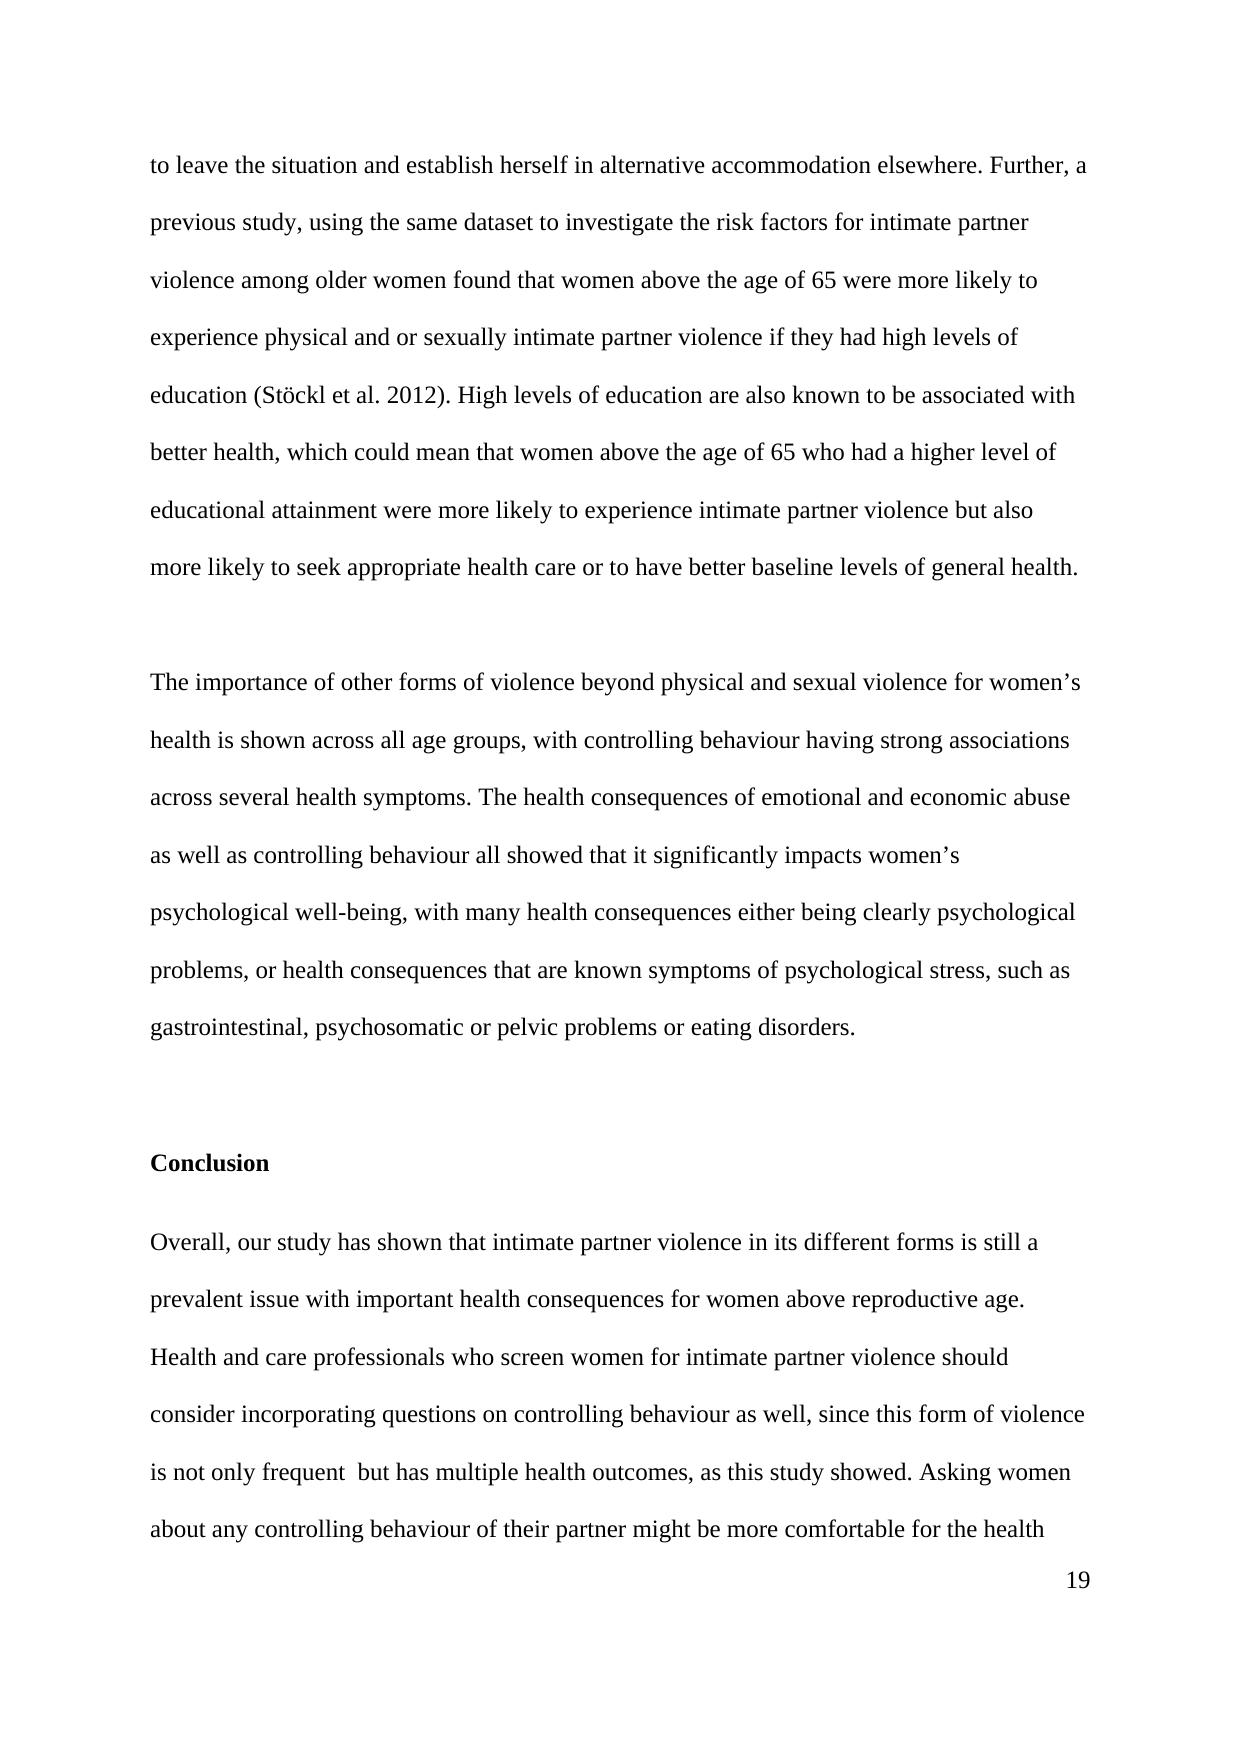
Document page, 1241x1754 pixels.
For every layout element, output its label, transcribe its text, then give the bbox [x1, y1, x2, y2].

text Conclusion [150, 1148, 1090, 1177]
text The importance of other forms of violence beyond physical and sexual violence for women’s health is shown across all age groups, with controlling behaviour having strong associations across several health symptoms. The health consequences of emotional and economic abuse as well as controlling behaviour all showed that it significantly impacts women’s psychological well-being, with many health consequences either being clearly psychological problems, or health consequences that are known symptoms of psychological stress, such as gastrointestinal, psychosomatic or pelvic problems or eating disorders. [150, 667, 1090, 1041]
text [150, 1227, 1090, 1543]
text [150, 150, 1090, 581]
